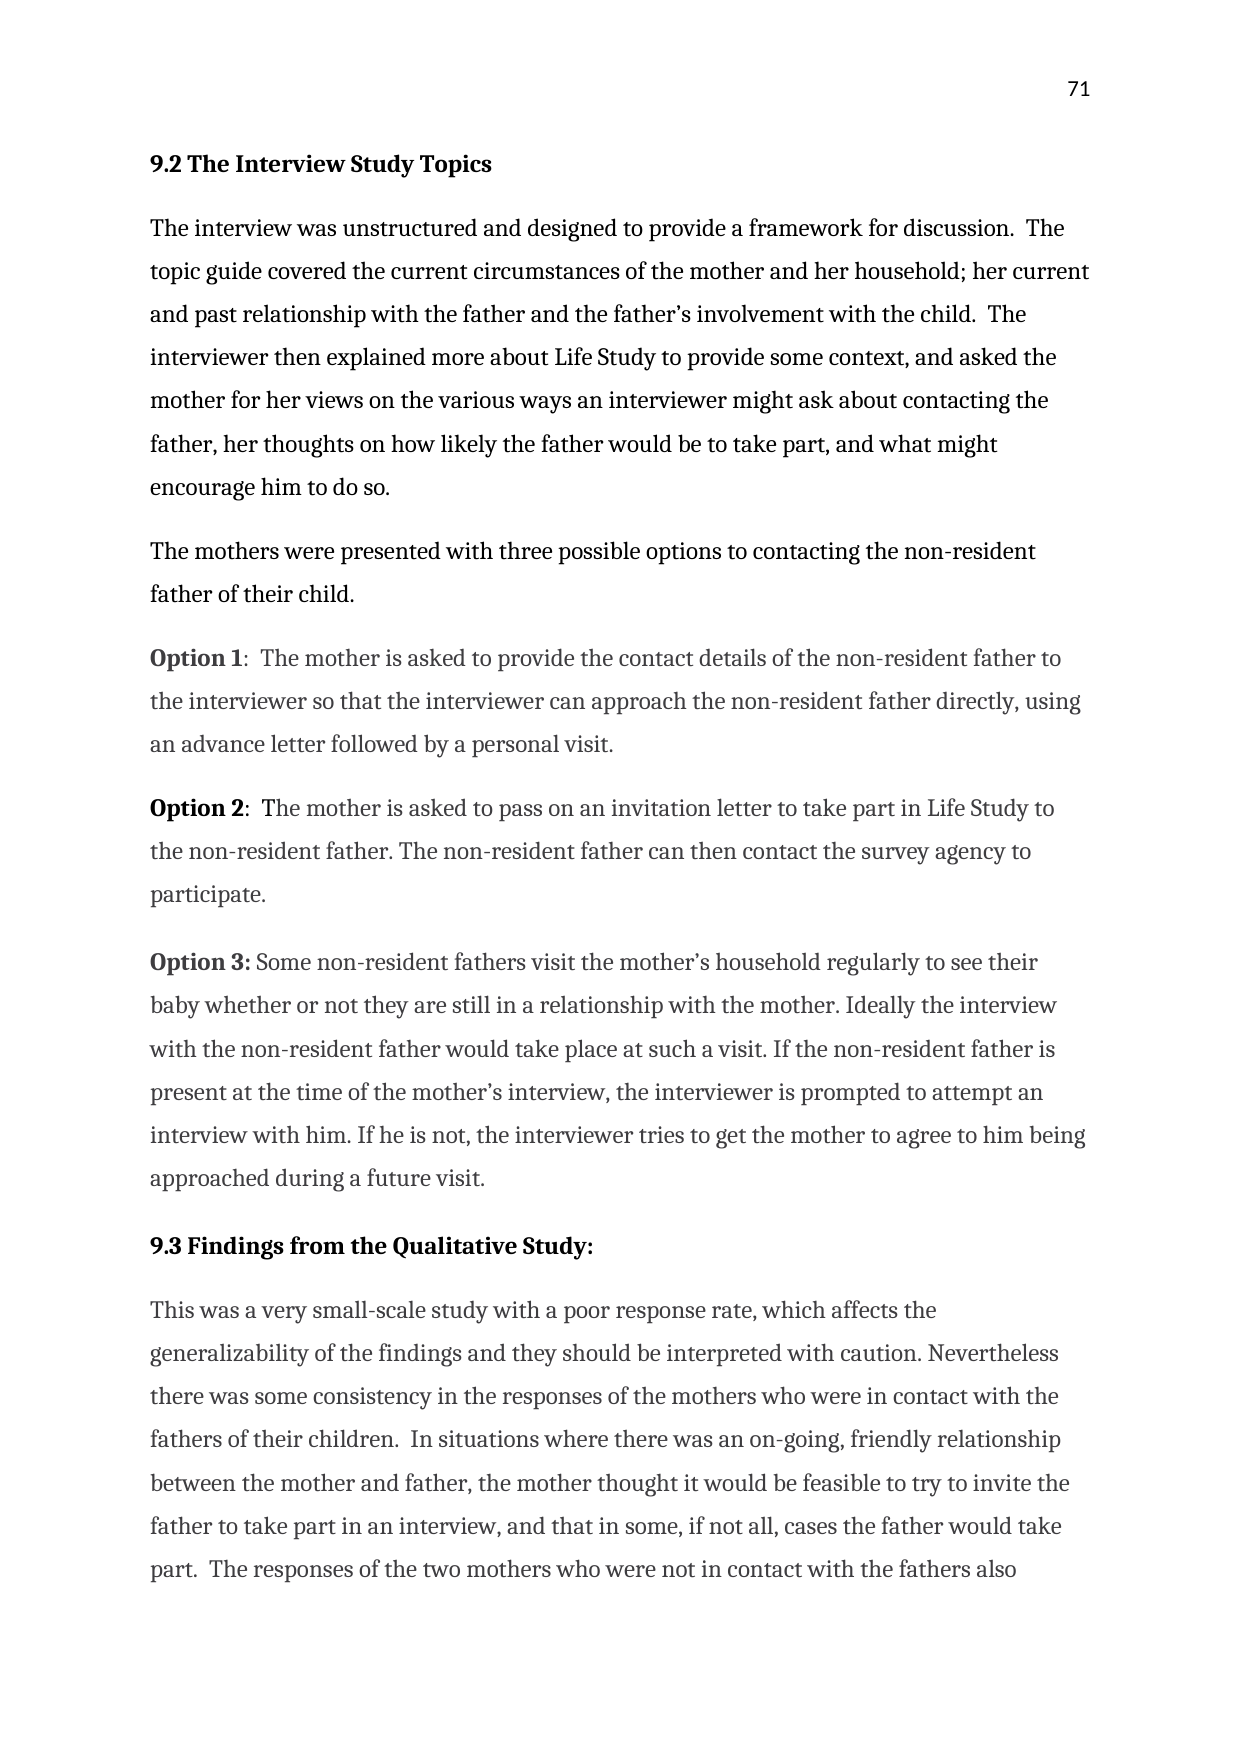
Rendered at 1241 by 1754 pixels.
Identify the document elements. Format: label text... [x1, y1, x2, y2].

text 9.3 Findings from the Qualitative Study: [150, 1232, 1090, 1261]
text 9.2 The Interview Study Topics [150, 150, 1090, 179]
text Option 3: Some non-resident fathers visit the mother’s household regularly to see their baby whether or not they are still in a relationship with the mother. Ideally the interview with the non-resident father would take place at such a visit. If the non-resident father is present at the time of the mother’s interview, the interviewer is prompted to attempt an interview with him. If he is not, the interviewer tries to get the mother to agree to him being approached during a future visit. [150, 948, 1090, 1193]
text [150, 1296, 1090, 1583]
text The interview was unstructured and designed to provide a framework for discussion. The topic guide covered the current circumstances of the mother and her household; her current and past relationship with the father and the father’s involvement with the child. The interviewer then explained more about Life Study to provide some context, and asked the mother for her views on the various ways an interviewer might ask about contacting the father, her thoughts on how likely the father would be to take part, and what might encourage him to do so. [150, 214, 1090, 501]
text Option 1: The mother is asked to provide the contact details of the non-resident father to the interviewer so that the interviewer can approach the non-resident father directly, using an advance letter followed by a personal visit. [150, 644, 1090, 759]
text Option 2: The mother is asked to pass on an invitation letter to take part in Life Study to the non-resident father. The non-resident father can then contact the survey agency to participate. [150, 794, 1090, 909]
text The mothers were presented with three possible options to contacting the non-resident father of their child. [150, 537, 1090, 608]
